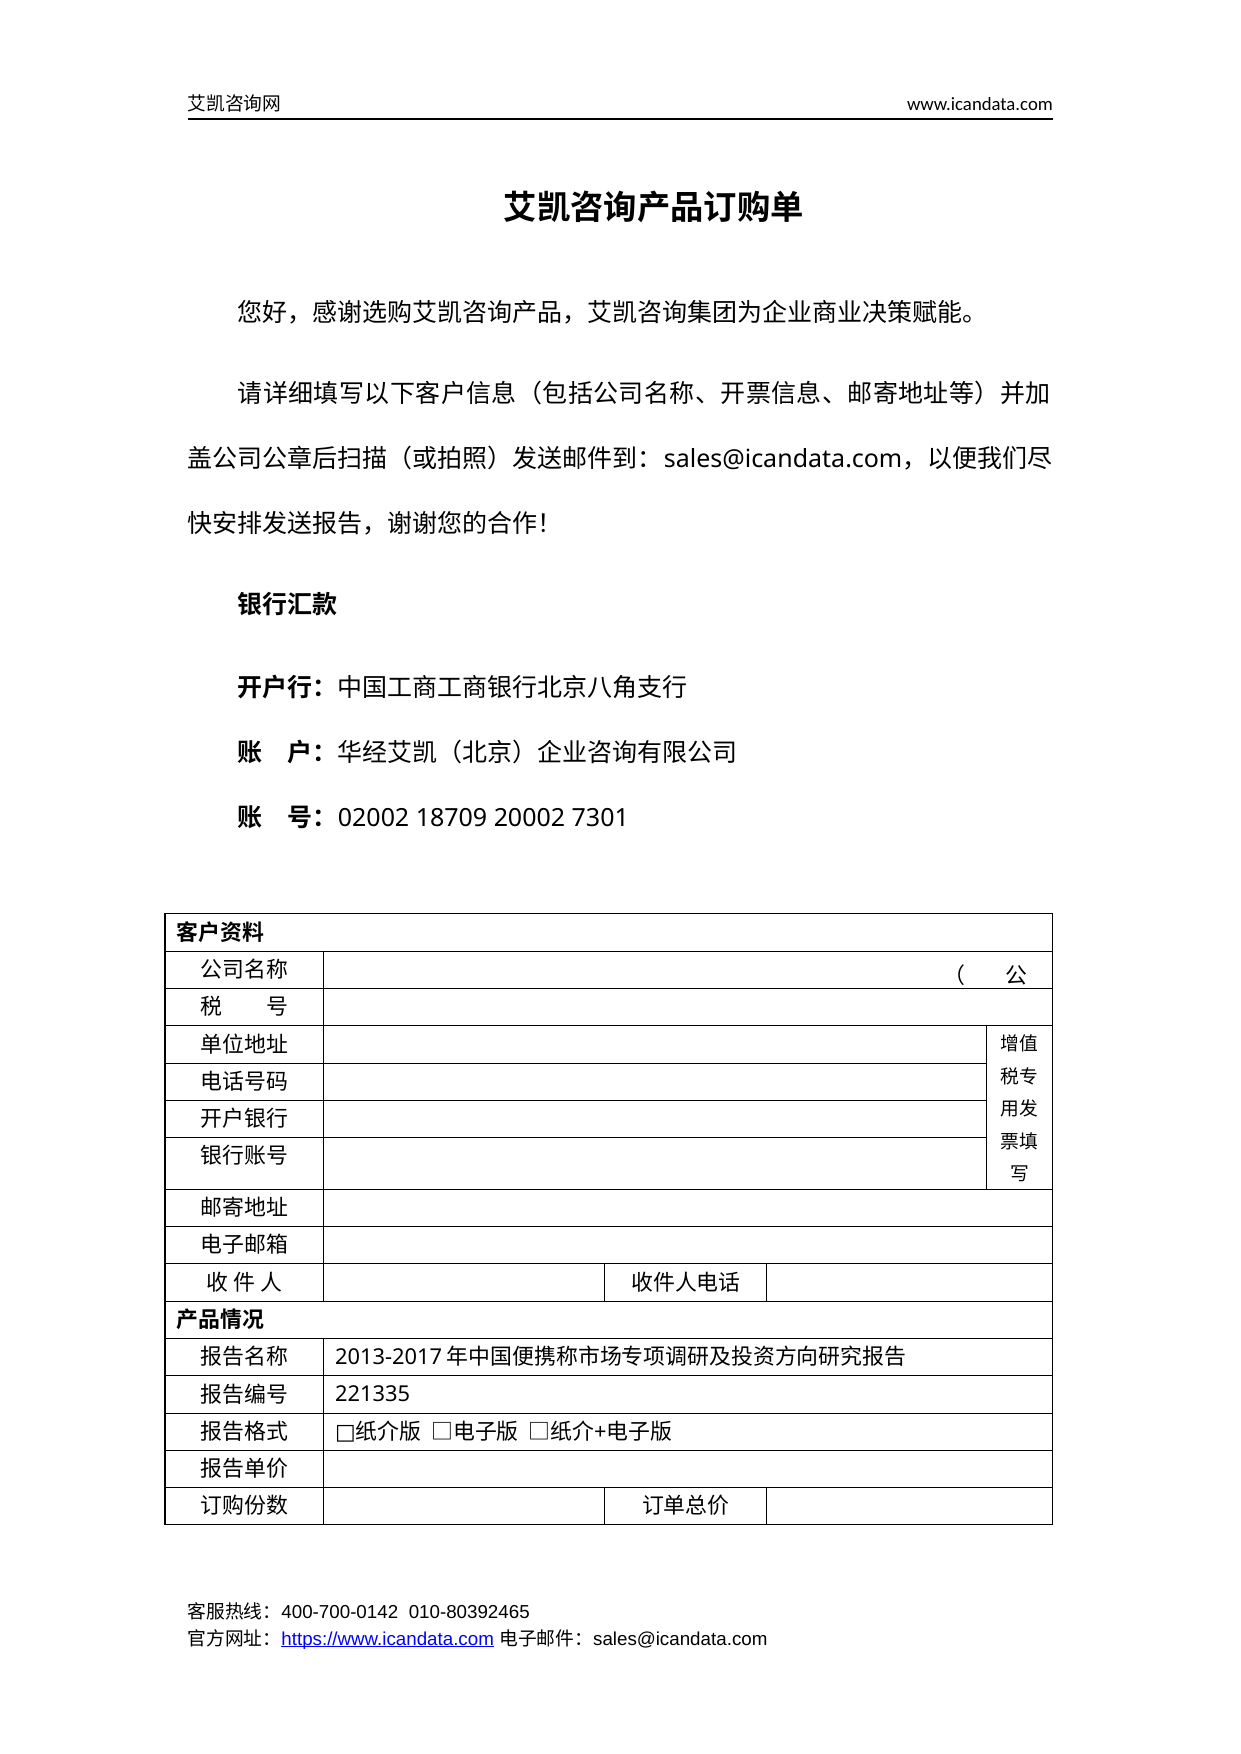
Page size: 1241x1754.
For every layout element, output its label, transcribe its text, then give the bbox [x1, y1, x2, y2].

text 银行汇款 [187, 570, 1053, 635]
text 开户行：中国工商工商银行北京八角支行 [187, 653, 1053, 718]
table_cell [324, 1227, 1052, 1263]
table_header 客户资料 [166, 914, 1052, 951]
table_cell [324, 1026, 986, 1062]
table_cell 报告编号 [166, 1376, 323, 1412]
table_cell [324, 1264, 604, 1301]
table_cell [324, 952, 1052, 988]
table_cell [324, 1488, 604, 1524]
text 账 号：02002 18709 20002 7301 [187, 783, 1053, 848]
table_cell 开户银行 [166, 1101, 323, 1137]
table_cell [324, 1101, 986, 1137]
table_cell 报告格式 [166, 1414, 323, 1450]
table_cell 银行账号 [166, 1138, 323, 1189]
table_cell 报告名称 [166, 1339, 323, 1375]
table_cell [767, 1264, 1052, 1301]
table_cell 单位地址 [166, 1026, 323, 1062]
table_cell [324, 1138, 986, 1189]
table_cell 税 号 [166, 989, 323, 1025]
table_cell 订单总价 [605, 1488, 766, 1524]
table_cell [324, 1064, 986, 1100]
table_cell 收 件 人 [166, 1264, 323, 1301]
table_cell 报告单价 [166, 1451, 323, 1487]
table_cell 221335 [324, 1376, 1052, 1412]
text 账 户：华经艾凯（北京）企业咨询有限公司 [187, 718, 1053, 783]
table_cell [324, 989, 1052, 1025]
text 艾凯咨询产品订购单 [187, 172, 1053, 237]
table_cell 电话号码 [166, 1064, 323, 1100]
table_cell □纸介版 □电子版 □纸介+电子版 [324, 1414, 1052, 1450]
table_cell 2013-2017年中国便携称市场专项调研及投资方向研究报告 [324, 1339, 1052, 1375]
table_cell [324, 1190, 1052, 1226]
table_cell 产品情况 [166, 1302, 1052, 1338]
table_cell 电子邮箱 [166, 1227, 323, 1263]
table_cell [767, 1488, 1052, 1524]
table_cell 增值税专用发票填写 [987, 1026, 1052, 1189]
text 请详细填写以下客户信息（包括公司名称、开票信息、邮寄地址等）并加盖公司公章后扫描（或拍照）发送邮件到：sales@icandata.com，以便我们尽快安排发送报告，谢谢您的合作！ [187, 359, 1053, 554]
table_cell 公司名称 [166, 952, 323, 988]
text 您好，感谢选购艾凯咨询产品，艾凯咨询集团为企业商业决策赋能。 [187, 278, 1053, 343]
table_cell 订购份数 [166, 1488, 323, 1524]
table_cell [324, 1451, 1052, 1487]
table_cell 邮寄地址 [166, 1190, 323, 1226]
table_cell 收件人电话 [605, 1264, 766, 1301]
